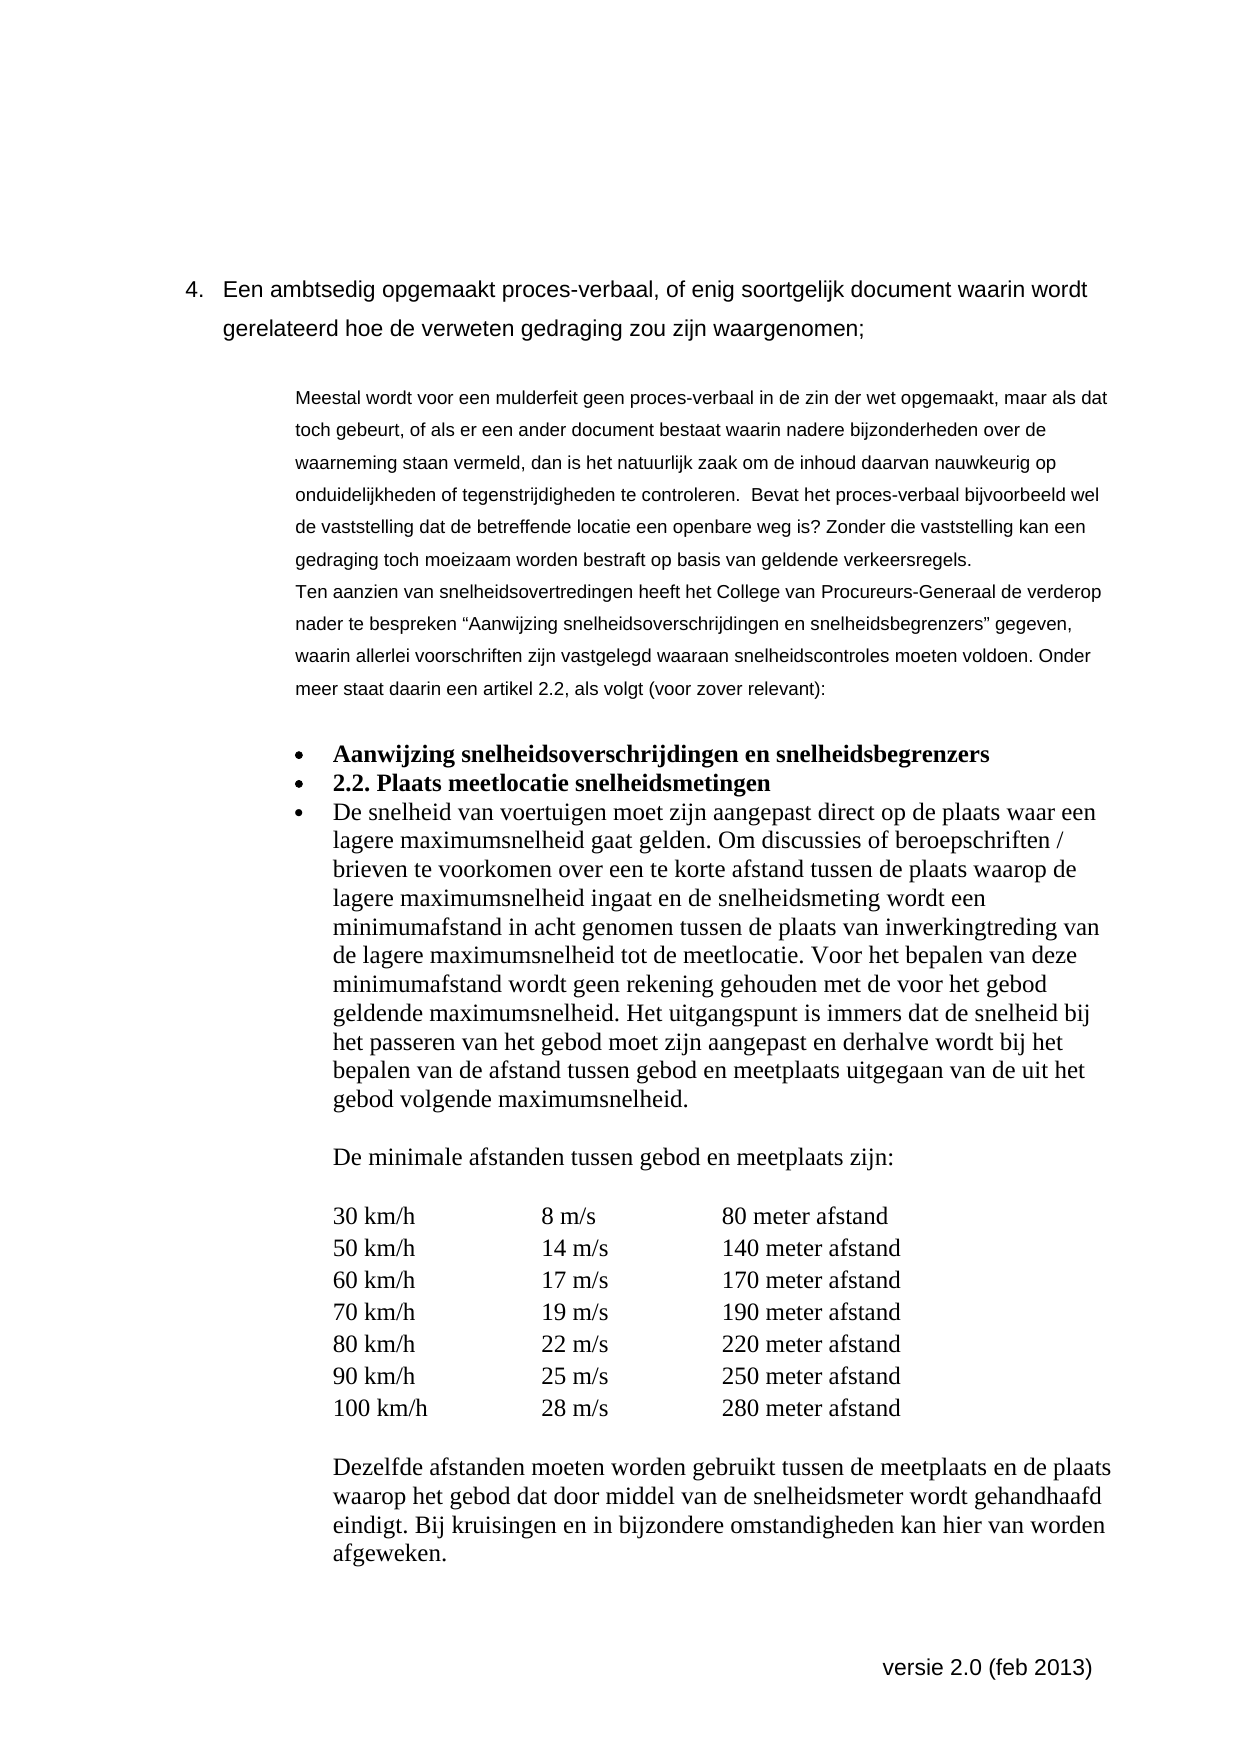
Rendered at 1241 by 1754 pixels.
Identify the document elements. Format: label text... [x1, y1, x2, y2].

table_cell 280 meter afstand [610, 1391, 902, 1423]
table_cell 19 m/s [430, 1296, 610, 1327]
text Ten aanzien van snelheidsovertredingen heeft het College van Procureurs-Generaal de verderop nader te bespreken “Aanwijzing snelheidsoverschrijdingen en snelheidsbegrenzers” gegeven, waarin allerlei voorschriften zijn vastgelegd waaraan snelheidscontroles moeten voldoen. Onder meer staat daarin een artikel 2.2, als volgt (voor zover relevant): [295, 581, 1122, 699]
table_cell 60 km/h [221, 1264, 429, 1296]
list Aanwijzing snelheidsoverschrijdingen en snelheidsbegrenzers [295, 739, 1122, 768]
table_cell 25 m/s [430, 1359, 610, 1391]
text De minimale afstanden tussen gebod en meetplaats zijn: [333, 1142, 1122, 1171]
table_cell 28 m/s [430, 1391, 610, 1423]
table_cell 70 km/h [221, 1296, 429, 1327]
table_cell 90 km/h [221, 1359, 429, 1391]
table_cell 80 km/h [221, 1328, 429, 1359]
text Dezelfde afstanden moeten worden gebruikt tussen de meetplaats en de plaats waarop het gebod dat door middel van de snelheidsmeter wordt gehandhaafd eindigt. Bij kruisingen en in bijzondere omstandigheden kan hier van worden afgeweken. [333, 1452, 1122, 1567]
table_header 8 m/s [430, 1200, 610, 1232]
text Meestal wordt voor een mulderfeit geen proces-verbaal in de zin der wet opgemaakt, maar als dat toch gebeurt, of als er een ander document bestaat waarin nadere bijzonderheden over de waarneming staan vermeld, dan is het natuurlijk zaak om de inhoud daarvan nauwkeurig op onduidelijkheden of tegenstrijdigheden te controleren. Bevat het proces-verbaal bijvoorbeeld wel de vaststelling dat de betreffende locatie een openbare weg is? Zonder die vaststelling kan een gedraging toch moeizaam worden bestraft op basis van geldende verkeersregels. [295, 387, 1122, 570]
table_cell 50 km/h [221, 1232, 429, 1264]
table_cell 190 meter afstand [610, 1296, 902, 1327]
table_header 80 meter afstand [610, 1200, 902, 1232]
table_cell 100 km/h [221, 1391, 429, 1423]
table_cell 14 m/s [430, 1232, 610, 1264]
list Een ambtsedig opgemaakt proces-verbaal, of enig soortgelijk document waarin wordt gerelateerd hoe de verweten gedraging zou zijn waargenomen; [185, 276, 1122, 342]
table_cell 140 meter afstand [610, 1232, 902, 1264]
table_cell 250 meter afstand [610, 1359, 902, 1391]
table_cell 170 meter afstand [610, 1264, 902, 1296]
list 2.2. Plaats meetlocatie snelheidsmetingen [295, 768, 1122, 797]
list De snelheid van voertuigen moet zijn aangepast direct op de plaats waar een lagere maximumsnelheid gaat gelden. Om discussies of beroepschriften / brieven te voorkomen over een te korte afstand tussen de plaats waarop de lagere maximumsnelheid ingaat en de snelheidsmeting wordt een minimumafstand in acht genomen tussen de plaats van inwerkingtreding van de lagere maximumsnelheid tot de meetlocatie. Voor het bepalen van deze minimumafstand wordt geen rekening gehouden met de voor het gebod geldende maximumsnelheid. Het uitgangspunt is immers dat de snelheid bij het passeren van het gebod moet zijn aangepast en derhalve wordt bij het bepalen van de afstand tussen gebod en meetplaats uitgegaan van de uit het gebod volgende maximumsnelheid. [295, 797, 1122, 1113]
table_cell 220 meter afstand [610, 1328, 902, 1359]
table_cell 17 m/s [430, 1264, 610, 1296]
table_cell 22 m/s [430, 1328, 610, 1359]
table_header 30 km/h [221, 1200, 429, 1232]
